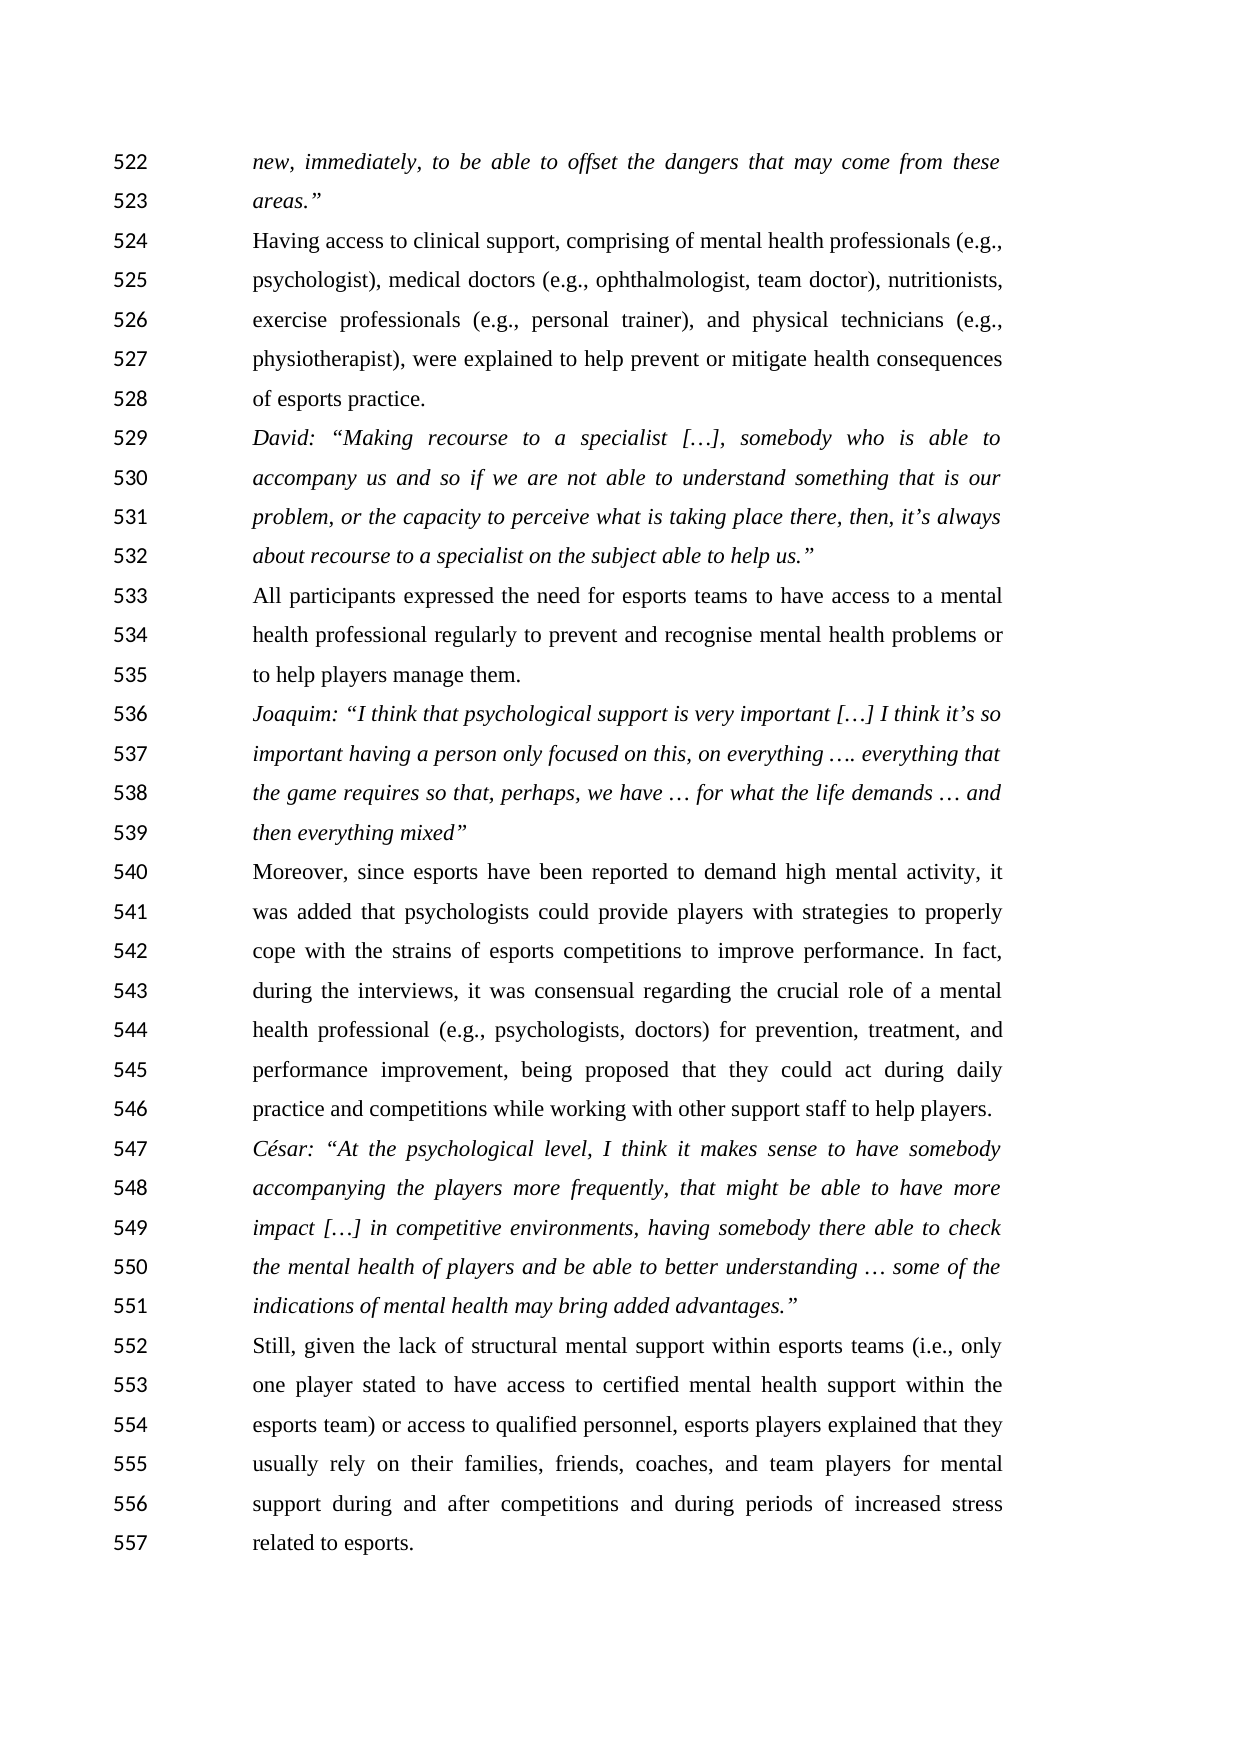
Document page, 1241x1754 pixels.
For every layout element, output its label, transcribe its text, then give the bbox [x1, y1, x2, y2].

text All participants expressed the need for esports teams to have access to a mental health professional regularly to prevent and recognise mental health problems or to help players manage them. [252, 582, 1004, 687]
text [252, 148, 1004, 213]
text David: “Making recourse to a specialist […], somebody who is able to accompany us and so if we are not able to understand something that is our problem, or the capacity to perceive what is taking place there, then, it’s always about recourse to a specialist on the subject able to help us.” [252, 424, 1004, 569]
text Moreover, since esports have been reported to demand high mental activity, it was added that psychologists could provide players with strategies to properly cope with the strains of esports competitions to improve performance. In fact, during the interviews, it was consensual regarding the crucial role of a mental health professional (e.g., psychologists, doctors) for prevention, treatment, and performance improvement, being proposed that they could act during daily practice and competitions while working with other support staff to help players. [252, 858, 1004, 1122]
text Still, given the lack of structural mental support within esports teams (i.e., only one player stated to have access to certified mental health support within the esports team) or access to qualified personnel, esports players explained that they usually rely on their families, friends, coaches, and team players for mental support during and after competitions and during periods of increased stress related to esports. [252, 1332, 1004, 1556]
text César: “At the psychological level, I think it makes sense to have somebody accompanying the players more frequently, that might be able to have more impact […] in competitive environments, having somebody there able to check the mental health of players and be able to better understanding … some of the indications of mental health may bring added advantages.” [252, 1135, 1004, 1319]
text Joaquim: “I think that psychological support is very important […] I think it’s so important having a person only focused on this, on everything …. everything that the game requires so that, perhaps, we have … for what the life demands … and then everything mixed” [252, 700, 1004, 845]
text Having access to clinical support, comprising of mental health professionals (e.g., psychologist), medical doctors (e.g., ophthalmologist, team doctor), nutritionists, exercise professionals (e.g., personal trainer), and physical technicians (e.g., physiotherapist), were explained to help prevent or mitigate health consequences of esports practice. [252, 227, 1004, 411]
